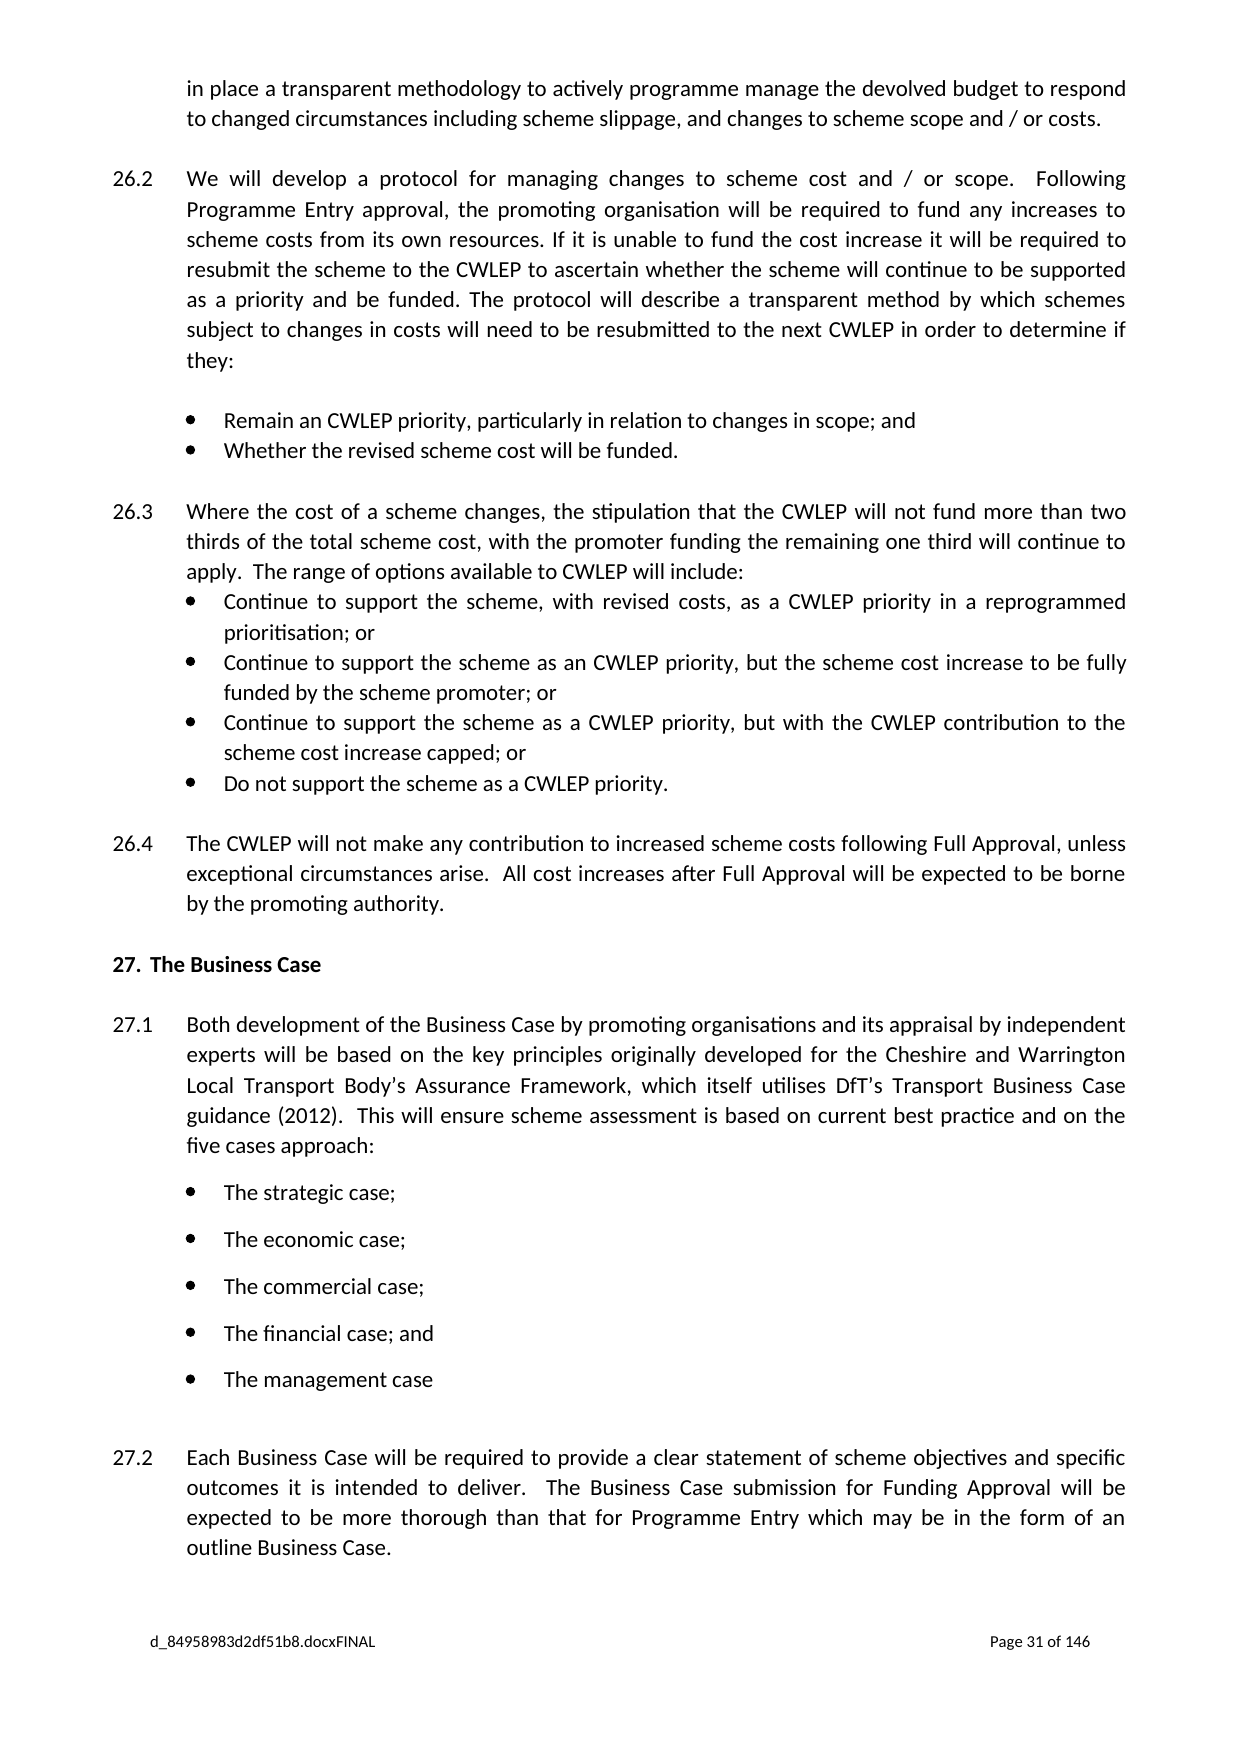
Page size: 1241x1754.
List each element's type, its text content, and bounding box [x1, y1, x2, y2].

list The economic case; [186, 1225, 1128, 1253]
list Both development of the Business Case by promoting organisations and its appraisal by independent experts will be based on the key principles originally developed for the Cheshire and Warrington Local Transport Body’s Assurance Framework, which itself utilises DfT’s Transport Business Case guidance (2012). This will ensure scheme assessment is based on current best practice and on the five cases approach: [112, 1010, 1128, 1159]
list Remain an CWLEP priority, particularly in relation to changes in scope; and [186, 406, 1128, 434]
list The CWLEP will not make any contribution to increased scheme costs following Full Approval, unless exceptional circumstances arise. All cost increases after Full Approval will be expected to be borne by the promoting authority. [112, 829, 1128, 917]
list Whether the revised scheme cost will be funded. [186, 436, 1128, 464]
list Where the cost of a scheme changes, the stipulation that the CWLEP will not fund more than two thirds of the total scheme cost, with the promoter funding the remaining one third will continue to apply. The range of options available to CWLEP will include: [112, 497, 1128, 585]
list Do not support the scheme as a CWLEP priority. [186, 769, 1128, 797]
list The management case [186, 1366, 1128, 1393]
list Each Business Case will be required to provide a clear statement of scheme objectives and specific outcomes it is intended to deliver. The Business Case submission for Funding Approval will be expected to be more thorough than that for Programme Entry which may be in the form of an outline Business Case. [112, 1443, 1128, 1561]
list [112, 74, 1128, 132]
list The Business Case [112, 950, 1128, 978]
list The financial case; and [186, 1319, 1128, 1347]
list Continue to support the scheme, with revised costs, as a CWLEP priority in a reprogrammed prioritisation; or [186, 587, 1128, 646]
list We will develop a protocol for managing changes to scheme cost and / or scope. Following Programme Entry approval, the promoting organisation will be required to fund any increases to scheme costs from its own resources. If it is unable to fund the cost increase it will be required to resubmit the scheme to the CWLEP to ascertain whether the scheme will continue to be supported as a priority and be funded. The protocol will describe a transparent method by which schemes subject to changes in costs will need to be resubmitted to the next CWLEP in order to determine if they: [112, 164, 1128, 374]
list The commercial case; [186, 1272, 1128, 1300]
list Continue to support the scheme as an CWLEP priority, but the scheme cost increase to be fully funded by the scheme promoter; or [186, 648, 1128, 706]
list The strategic case; [186, 1178, 1128, 1206]
list Continue to support the scheme as a CWLEP priority, but with the CWLEP contribution to the scheme cost increase capped; or [186, 708, 1128, 766]
